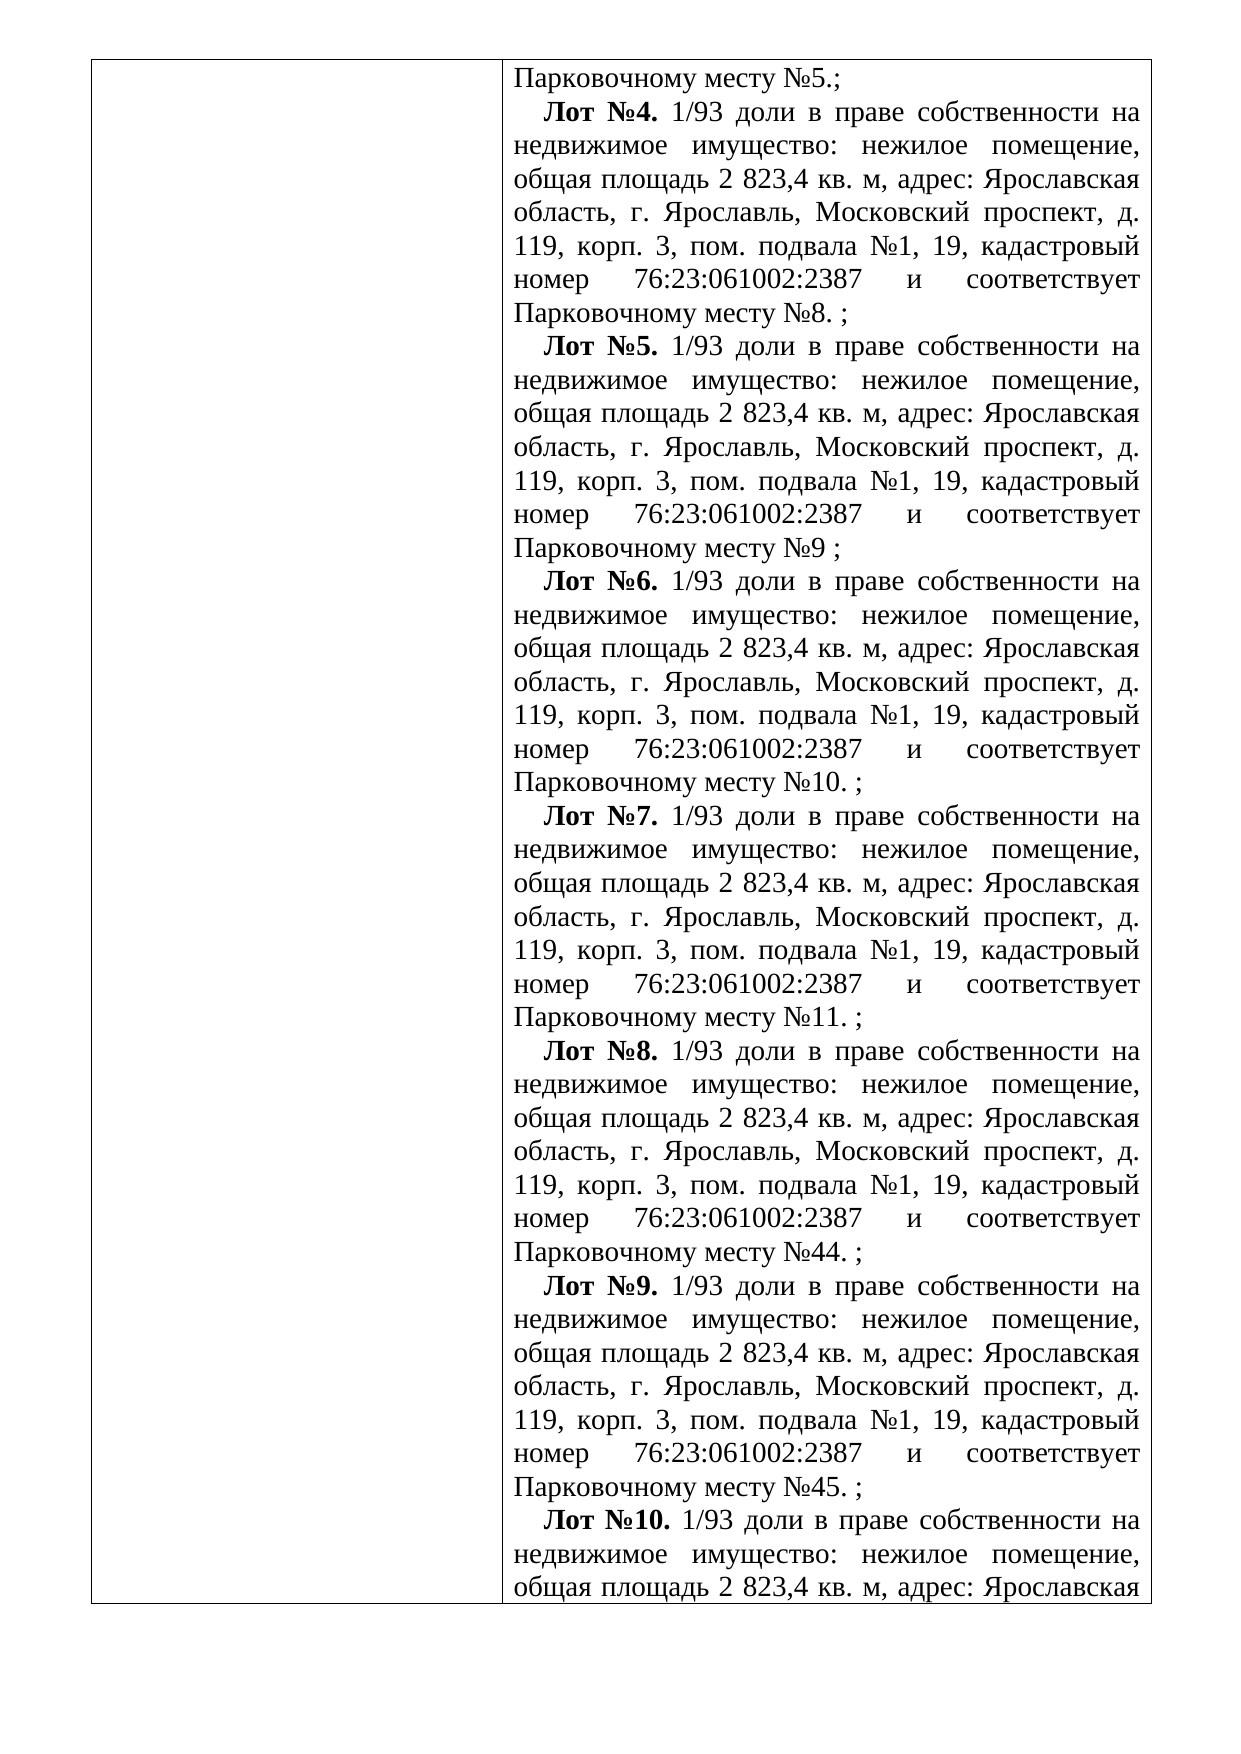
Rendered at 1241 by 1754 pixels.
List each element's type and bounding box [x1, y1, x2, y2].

table_cell [92, 60, 502, 1603]
table_cell [503, 60, 1151, 1603]
